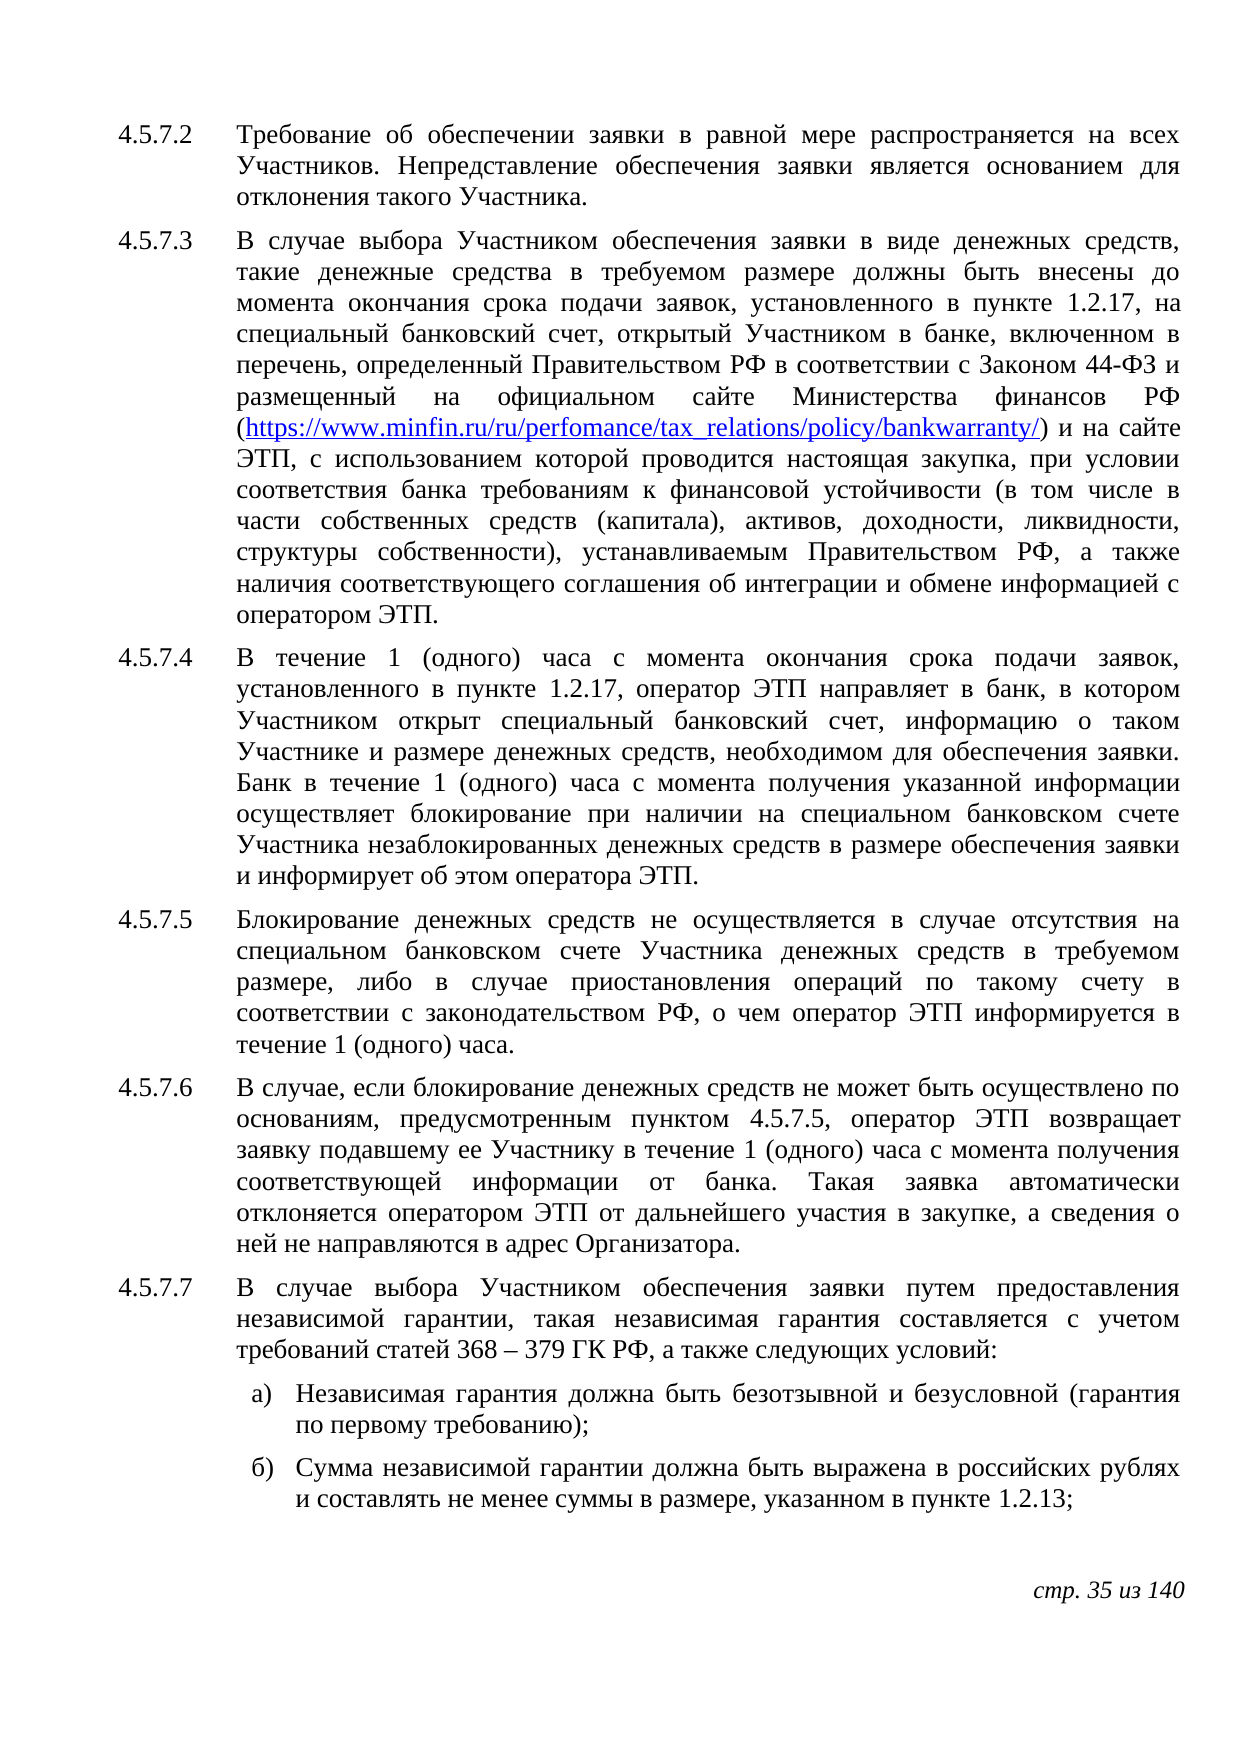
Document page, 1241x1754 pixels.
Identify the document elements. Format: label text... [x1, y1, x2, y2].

text В случае выбора Участником обеспечения заявки путем предоставления независимой гарантии, такая независимая гарантия составляется с учетом требований статей 368 – 379 ГК РФ, а также следующих условий: [118, 1271, 1181, 1364]
text В случае выбора Участником обеспечения заявки в виде денежных средств, такие денежные средства в требуемом размере должны быть внесены до момента окончания срока подачи заявок, установленного в пункте 1.2.17, на специальный банковский счет, открытый Участником в банке, включенном в перечень, определенный Правительством РФ в соответствии с Законом 44-ФЗ и размещенный на официальном сайте Министерства финансов РФ (https://www.minfin.ru/ru/perfomance/tax_relations/policy/bankwarranty/) и на сайте ЭТП, с использованием которой проводится настоящая закупка, при условии соответствия банка требованиям к финансовой устойчивости (в том числе в части собственных средств (капитала), активов, доходности, ликвидности, структуры собственности), устанавливаемым Правительством РФ, а также наличия соответствующего соглашения об интеграции и обмене информацией с оператором ЭТП. [118, 224, 1181, 629]
text Требование об обеспечении заявки в равной мере распространяется на всех Участников. Непредставление обеспечения заявки является основанием для отклонения такого Участника. [118, 118, 1181, 212]
text Блокирование денежных средств не осуществляется в случае отсутствия на специальном банковском счете Участника денежных средств в требуемом размере, либо в случае приостановления операций по такому счету в соответствии с законодательством РФ, о чем оператор ЭТП информируется в течение 1 (одного) часа. [118, 903, 1181, 1059]
text Независимая гарантия должна быть безотзывной и безусловной (гарантия по первому требованию); [251, 1377, 1181, 1439]
text В течение 1 (одного) часа с момента окончания срока подачи заявок, установленного в пункте 1.2.17, оператор ЭТП направляет в банк, в котором Участником открыт специальный банковский счет, информацию о таком Участнике и размере денежных средств, необходимом для обеспечения заявки. Банк в течение 1 (одного) часа с момента получения указанной информации осуществляет блокирование при наличии на специальном банковском счете Участника незаблокированных денежных средств в размере обеспечения заявки и информирует об этом оператора ЭТП. [118, 641, 1181, 891]
text В случае, если блокирование денежных средств не может быть осуществлено по основаниям, предусмотренным пунктом 4.5.7.5, оператор ЭТП возвращает заявку подавшему ее Участнику в течение 1 (одного) часа с момента получения соответствующей информации от банка. Такая заявка автоматически отклоняется оператором ЭТП от дальнейшего участия в закупке, а сведения о ней не направляются в адрес Организатора. [118, 1071, 1181, 1258]
text Сумма независимой гарантии должна быть выражена в российских рублях и составлять не менее суммы в размере, указанном в пункте 1.2.13; [251, 1451, 1181, 1514]
